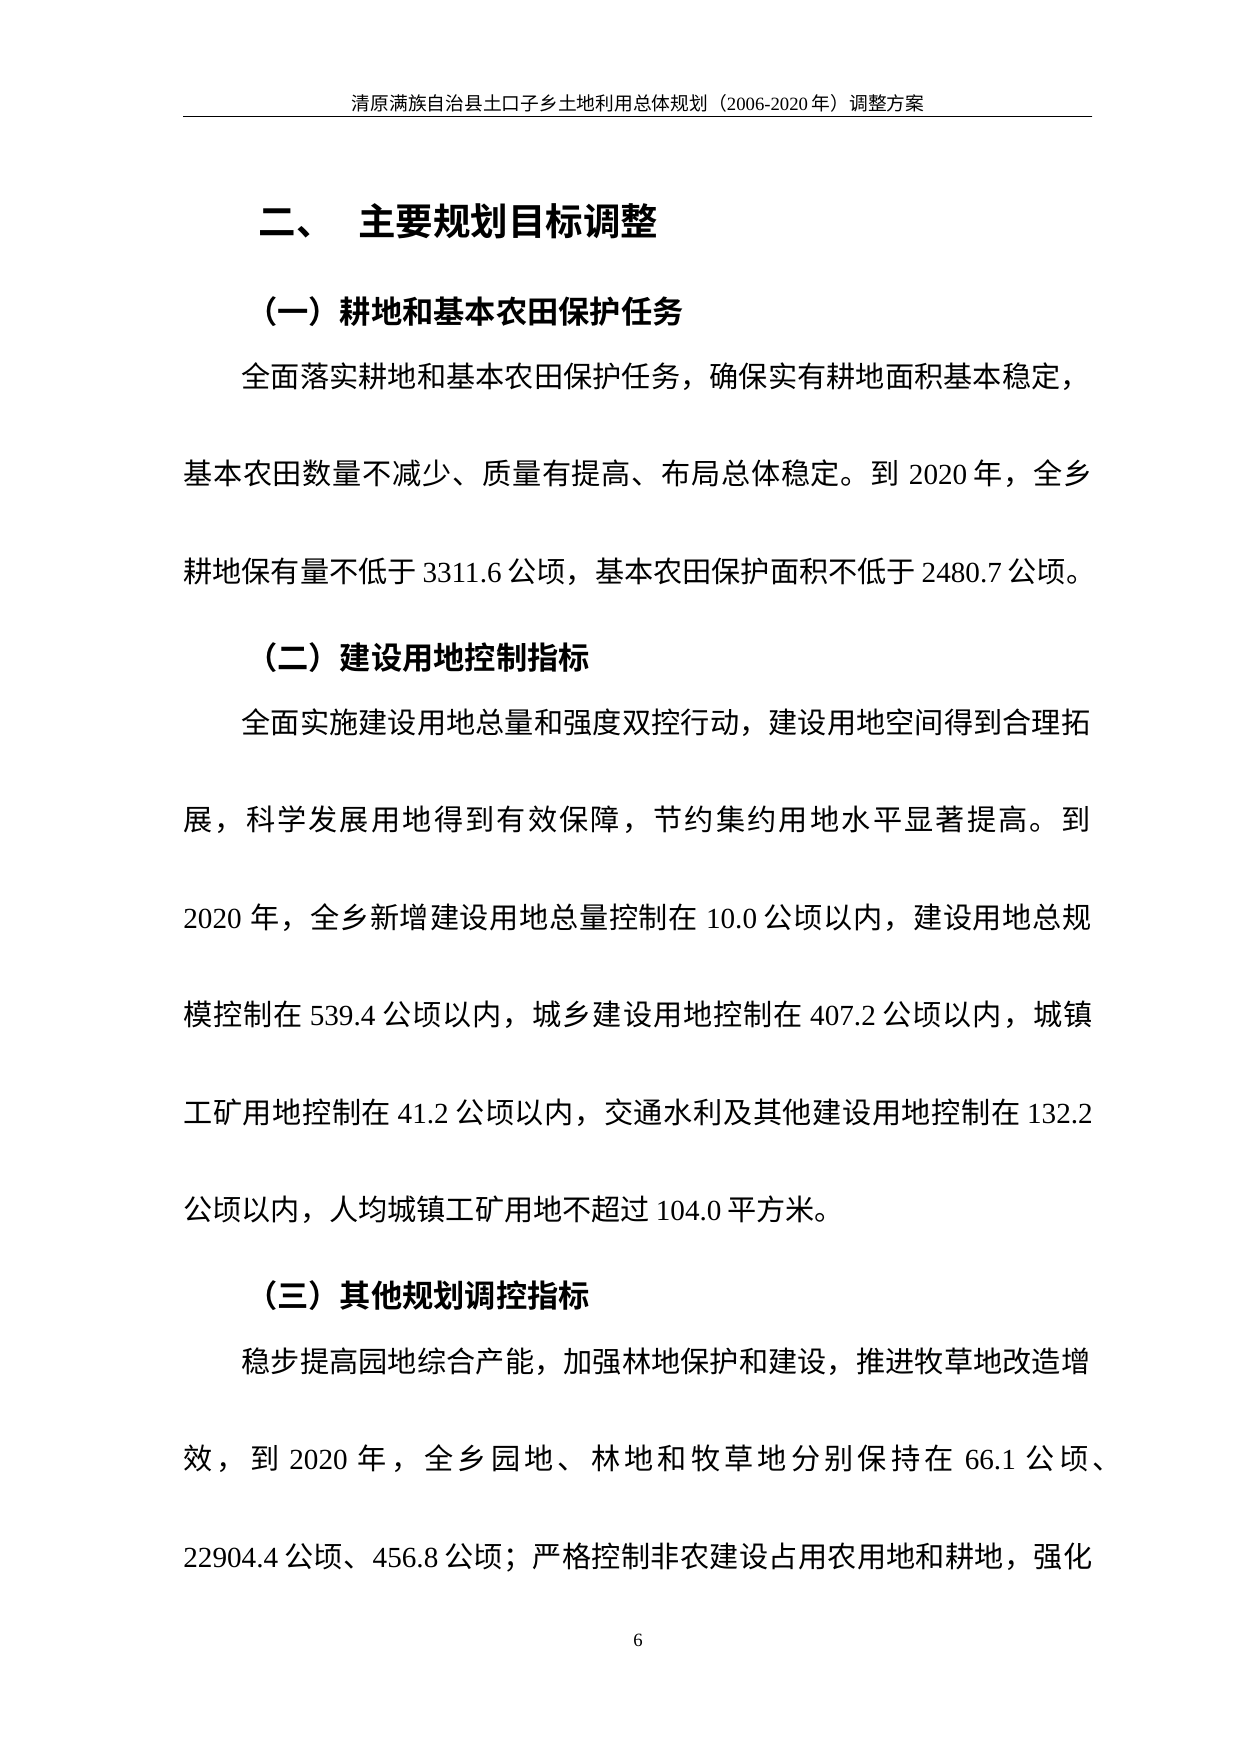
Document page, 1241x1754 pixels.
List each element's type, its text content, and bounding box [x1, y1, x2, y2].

subtitle 建设用地控制指标 [183, 623, 1092, 688]
subtitle 其他规划调控指标 [183, 1262, 1092, 1327]
text 全面落实耕地和基本农田保护任务，确保实有耕地面积基本稳定，基本农田数量不减少、质量有提高、布局总体稳定。到 2020年，全乡耕地保有量不低于3311.6公顷，基本农田保护面积不低于2480.7公顷。 [183, 342, 1092, 602]
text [183, 1327, 1092, 1587]
subtitle 主要规划目标调整 [183, 187, 1092, 252]
text 全面实施建设用地总量和强度双控行动，建设用地空间得到合理拓展，科学发展用地得到有效保障，节约集约用地水平显著提高。到 2020 年，全乡新增建设用地总量控制在10.0公顷以内，建设用地总规模控制在539.4公顷以内，城乡建设用地控制在407.2公顷以内，城镇工矿用地控制在41.2公顷以内，交通水利及其他建设用地控制在132.2公顷以内，人均城镇工矿用地不超过104.0平方米。 [183, 688, 1092, 1241]
subtitle 耕地和基本农田保护任务 [183, 277, 1092, 342]
